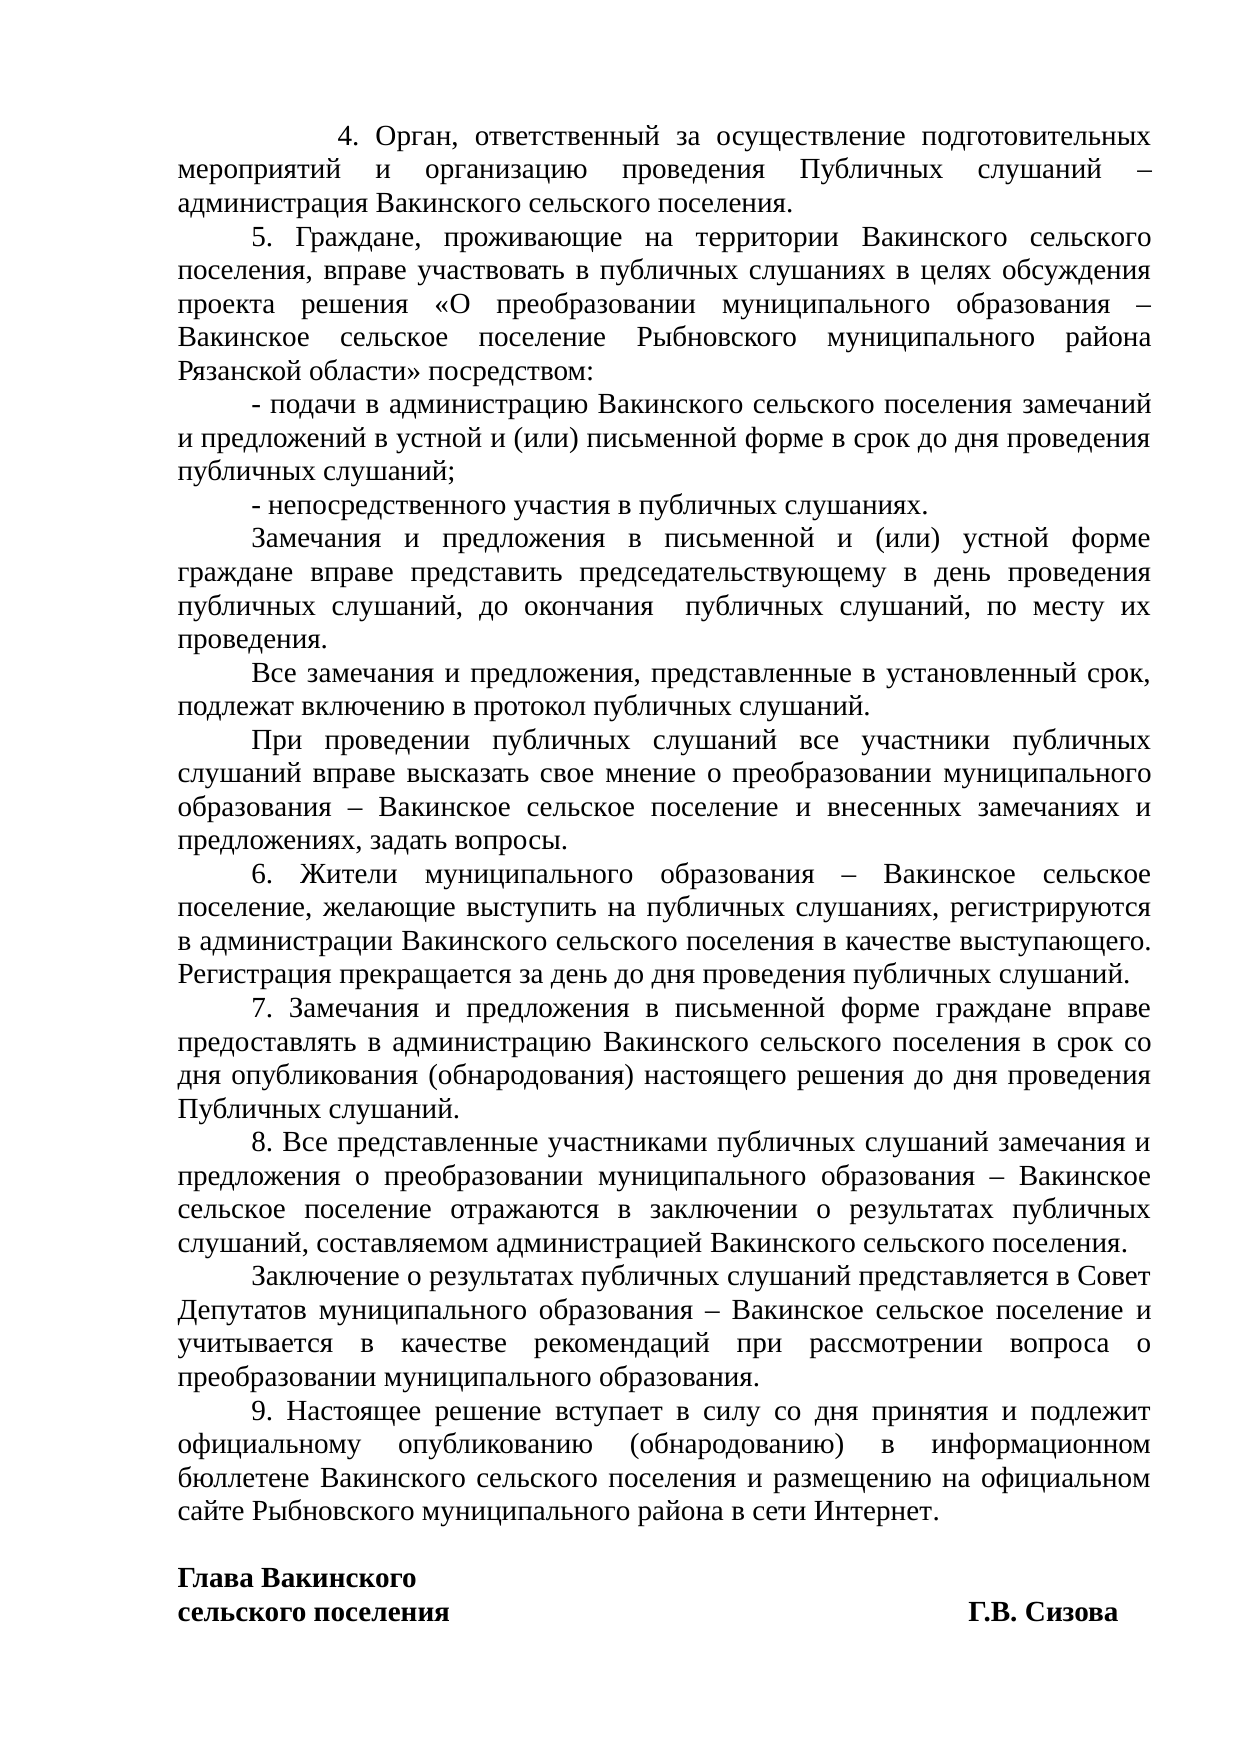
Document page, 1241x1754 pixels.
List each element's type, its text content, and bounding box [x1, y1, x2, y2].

text сельского поселения Г.В. Сизова [177, 1594, 1152, 1627]
text 7. Замечания и предложения в письменной форме граждане вправе предоставлять в администрацию Вакинского сельского поселения в срок со дня опубликования (обнародования) настоящего решения до дня проведения Публичных слушаний. [177, 990, 1152, 1124]
text 8. Все представленные участниками публичных слушаний замечания и предложения о преобразовании муниципального образования – Вакинское сельское поселение отражаются в заключении о результатах публичных слушаний, составляемом администрацией Вакинского сельского поселения. [177, 1124, 1152, 1258]
text - непосредственного участия в публичных слушаниях. [177, 487, 1152, 521]
text 9. Настоящее решение вступает в силу со дня принятия и подлежит официальному опубликованию (обнародованию) в информационном бюллетене Вакинского сельского поселения и размещению на официальном сайте Рыбновского муниципального района в сети Интернет. [177, 1393, 1152, 1527]
text 4. Орган, ответственный за осуществление подготовительных мероприятий и организацию проведения Публичных слушаний – администрация Вакинского сельского поселения. [177, 118, 1152, 219]
text - подачи в администрацию Вакинского сельского поселения замечаний и предложений в устной и (или) письменной форме в срок до дня проведения публичных слушаний; [177, 386, 1152, 487]
text 6. Жители муниципального образования – Вакинское сельское поселение, желающие выступить на публичных слушаниях, регистрируются в администрации Вакинского сельского поселения в качестве выступающего. Регистрация прекращается за день до дня проведения публичных слушаний. [177, 856, 1152, 990]
text При проведении публичных слушаний все участники публичных слушаний вправе высказать свое мнение о преобразовании муниципального образования – Вакинское сельское поселение и внесенных замечаниях и предложениях, задать вопросы. [177, 722, 1152, 856]
text Глава Вакинского [177, 1560, 1152, 1594]
text Все замечания и предложения, представленные в установленный срок, подлежат включению в протокол публичных слушаний. [177, 655, 1152, 722]
text 5. Граждане, проживающие на территории Вакинского сельского поселения, вправе участвовать в публичных слушаниях в целях обсуждения проекта решения «О преобразовании муниципального образования – Вакинское сельское поселение Рыбновского муниципального района Рязанской области» посредством: [177, 219, 1152, 386]
text Заключение о результатах публичных слушаний представляется в Совет Депутатов муниципального образования – Вакинское сельское поселение и учитывается в качестве рекомендаций при рассмотрении вопроса о преобразовании муниципального образования. [177, 1258, 1152, 1393]
text Замечания и предложения в письменной и (или) устной форме граждане вправе представить председательствующему в день проведения публичных слушаний, до окончания публичных слушаний, по месту их проведения. [177, 521, 1152, 655]
